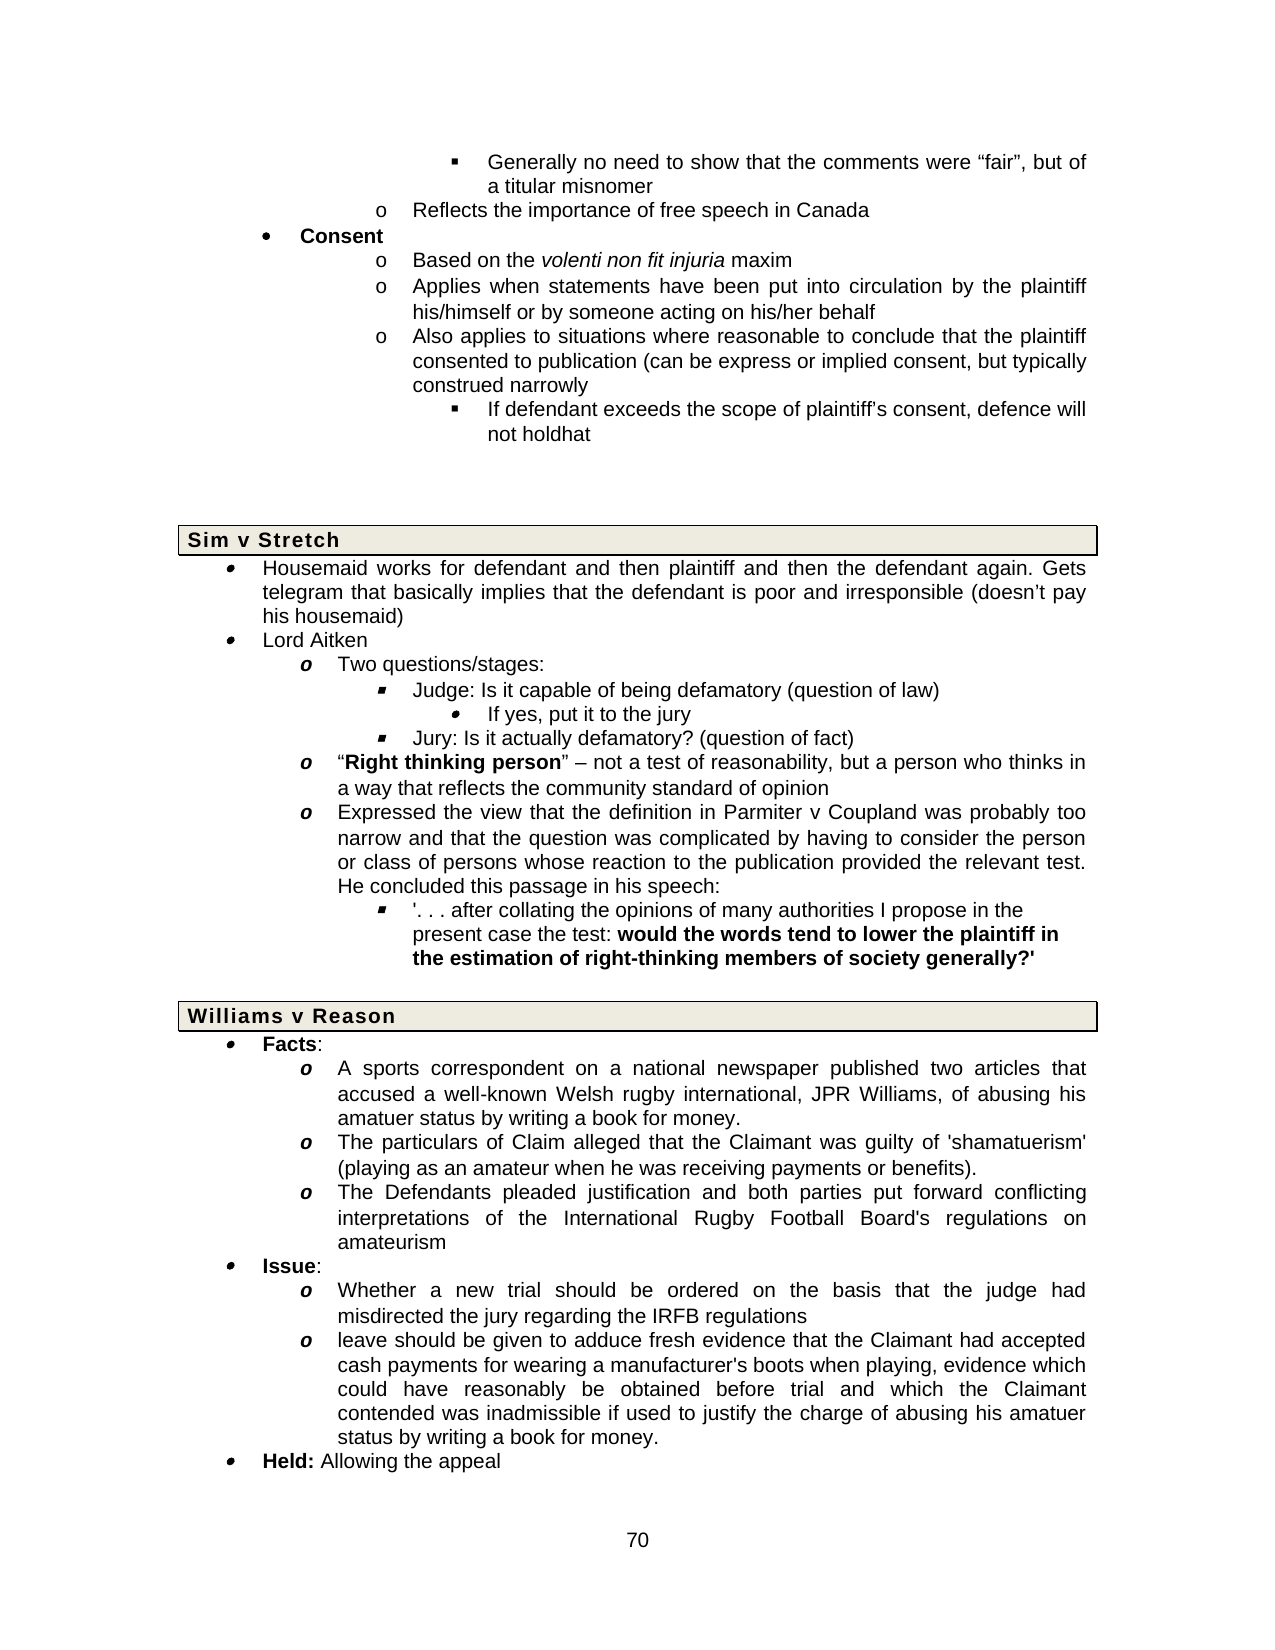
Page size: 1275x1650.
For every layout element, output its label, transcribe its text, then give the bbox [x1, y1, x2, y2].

list Generally no need to show that the comments were “fair”, but of a titular misnomer [450, 150, 1087, 198]
subtitle Williams v Reason [179, 1002, 1096, 1030]
list '. . . after collating the opinions of many authorities I propose in the present case the test: would the words tend to lower the plaintiff in the estimation of right-thinking members of society generally?' [375, 898, 1087, 970]
list The Defendants pleaded justification and both parties put forward conflicting interpretations of the International Rugby Football Board's regulations on amateurism [300, 1180, 1087, 1253]
list Issue: [225, 1253, 1087, 1278]
list Whether a new trial should be ordered on the basis that the judge had misdirected the jury regarding the IRFB regulations [300, 1278, 1087, 1327]
subtitle Sim v Stretch [179, 526, 1096, 554]
list Facts: [225, 1032, 1087, 1056]
list Based on the volenti non fit injuria maxim [375, 248, 1087, 274]
list Housemaid works for defendant and then plaintiff and then the defendant again. Gets telegram that basically implies that the defendant is poor and irresponsible (doesn’t pay his housemaid) [225, 556, 1087, 628]
list The particulars of Claim alleged that the Claimant was guilty of 'shamatuerism' (playing as an amateur when he was receiving payments or benefits). [300, 1130, 1087, 1180]
list Held: Allowing the appeal [225, 1449, 1087, 1473]
list Reflects the importance of free speech in Canada [375, 198, 1087, 224]
list A sports correspondent on a national newspaper published two articles that accused a well-known Welsh rugby international, JPR Williams, of abusing his amatuer status by writing a book for money. [300, 1056, 1087, 1130]
list Judge: Is it capable of being defamatory (question of law) [375, 678, 1087, 702]
list “Right thinking person” – not a test of reasonability, but a person who thinks in a way that reflects the community standard of opinion [300, 750, 1087, 800]
list Jury: Is it actually defamatory? (question of fact) [375, 726, 1087, 750]
list Expressed the view that the definition in Parmiter v Coupland was probably too narrow and that the question was complicated by having to consider the person or class of persons whose reaction to the publication provided the relevant test. He concluded this passage in his speech: [300, 800, 1087, 898]
list If defendant exceeds the scope of plaintiff’s consent, defence will not holdhat [450, 397, 1087, 445]
list Lord Aitken [225, 628, 1087, 652]
list leave should be given to adduce fresh evidence that the Claimant had accepted cash payments for wearing a manufacturer's boots when playing, evidence which could have reasonably be obtained before trial and which the Claimant contended was inadmissible if used to justify the charge of abusing his amatuer status by writing a book for money. [300, 1327, 1087, 1449]
list Two questions/stages: [300, 652, 1087, 678]
list Also applies to situations where reasonable to conclude that the plaintiff consented to publication (can be express or implied consent, but typically construed narrowly [375, 323, 1087, 397]
list Consent [262, 224, 1087, 248]
list If yes, put it to the jury [450, 702, 1087, 726]
list Applies when statements have been put into circulation by the plaintiff his/himself or by someone acting on his/her behalf [375, 274, 1087, 323]
